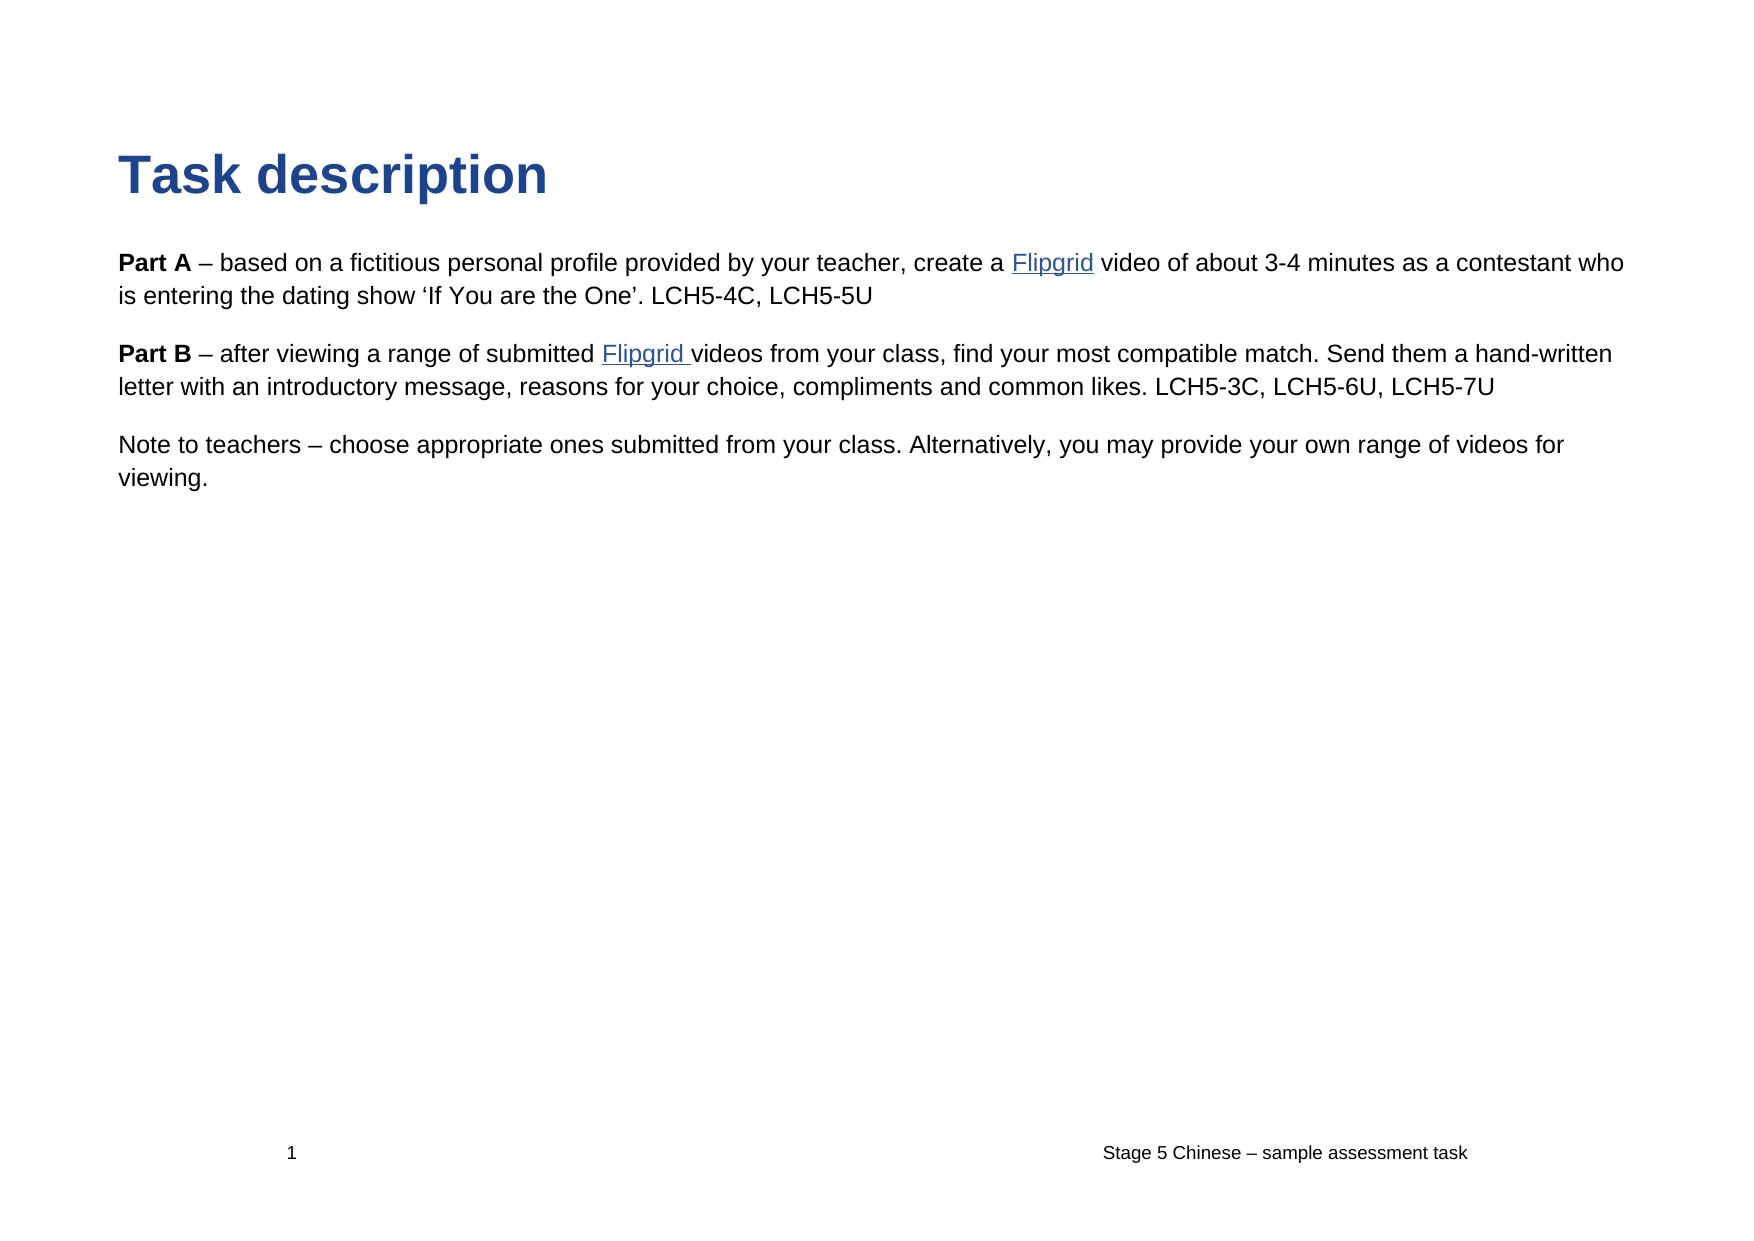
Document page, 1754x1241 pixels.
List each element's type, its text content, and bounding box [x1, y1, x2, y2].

text Part B – after viewing a range of submitted Flipgrid videos from your class, find your most compatible match. Send them a hand-written letter with an introductory message, reasons for your choice, compliments and common likes. LCH5-3C, LCH5-6U, LCH5-7U [118, 339, 1636, 401]
text Note to teachers – choose appropriate ones submitted from your class. Alternatively, you may provide your own range of videos for viewing. [118, 430, 1636, 492]
subtitle Task description [118, 143, 1636, 205]
text Part A – based on a fictitious personal profile provided by your teacher, create a Flipgrid video of about 3-4 minutes as a contestant who is entering the dating show ‘If You are the One’. LCH5-4C, LCH5-5U [118, 248, 1636, 310]
